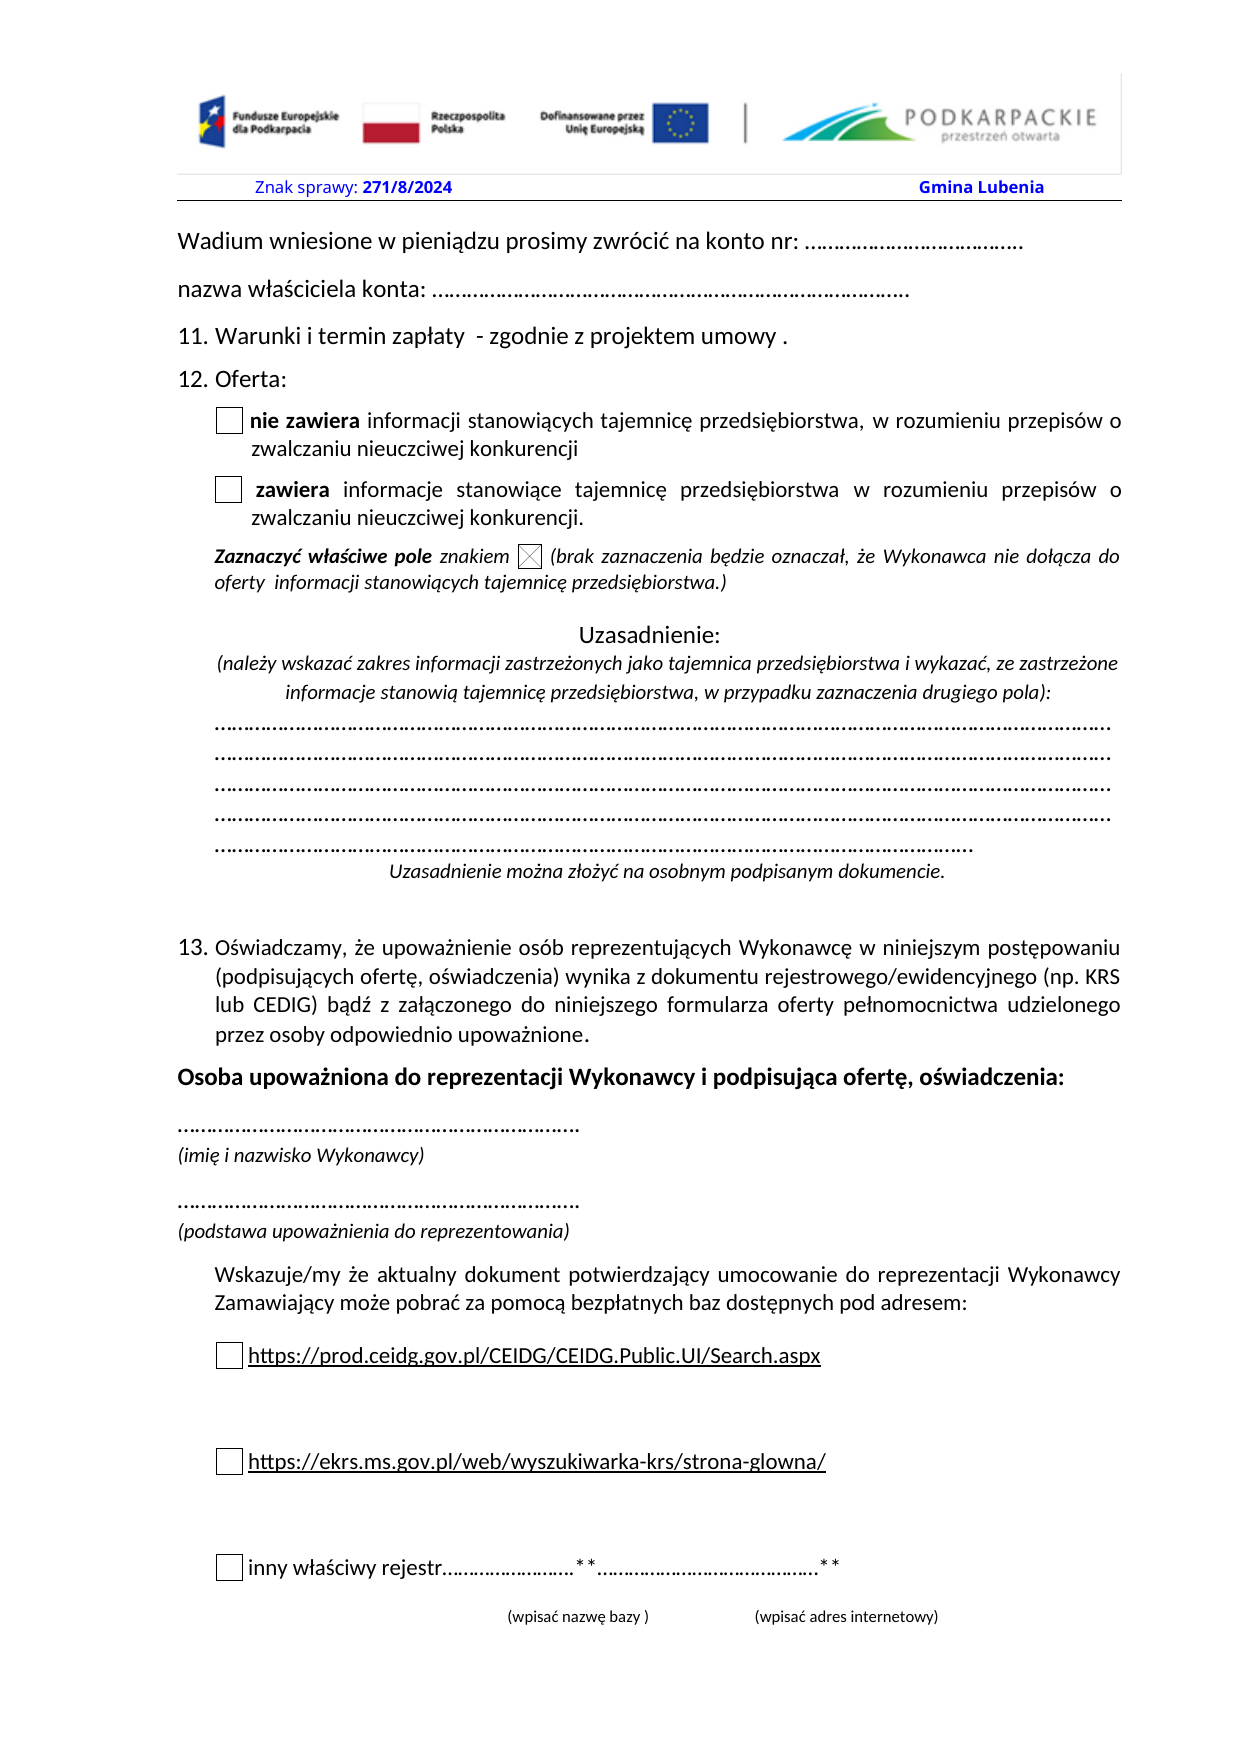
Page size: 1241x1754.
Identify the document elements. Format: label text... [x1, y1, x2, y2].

text Uzasadnienie: [177, 619, 1122, 650]
text Zaznaczyć właściwe pole znakiem (brak zaznaczenia będzie oznaczał, że Wykonawca nie dołącza do oferty informacji stanowiących tajemnicę przedsiębiorstwa.) [214, 543, 1122, 594]
text ……………………………………………………………. (podstawa upoważnienia do reprezentowania) [177, 1184, 1122, 1244]
text Uzasadnienie można złożyć na osobnym podpisanym dokumencie. [214, 858, 1122, 884]
list Oświadczamy, że upoważnienie osób reprezentujących Wykonawcę w niniejszym postępowaniu (podpisujących ofertę, oświadczenia) wynika z dokumentu rejestrowego/ewidencyjnego (np. KRS lub CEDIG) bądź z załączonego do niniejszego formularza oferty pełnomocnictwa udzielonego przez osoby odpowiednio upoważnione. [177, 931, 1122, 1048]
text Wadium wniesione w pieniądzu prosimy zwrócić na konto nr: ……………………………….. [177, 225, 1122, 256]
text ……………………………………………………………………………………………………………………………………………………………………………………………………………………………………………………………………………………………………………………………………………………………………………………………………………………………………………………………………………………………………………………………………………………………………………………………………………………………………………………………………………………………… [214, 706, 1122, 858]
text ……………………………………………………………. (imię i nazwisko Wykonawcy) [177, 1108, 1122, 1168]
text https://prod.ceidg.gov.pl/CEIDG/CEIDG.Public.UI/Search.aspx [215, 1341, 1122, 1369]
text Wskazuje/my że aktualny dokument potwierdzający umocowanie do reprezentacji Wykonawcy Zamawiający może pobrać za pomocą bezpłatnych baz dostępnych pod adresem: [214, 1260, 1122, 1316]
text nie zawiera informacji stanowiących tajemnicę przedsiębiorstwa, w rozumieniu przepisów o zwalczaniu nieuczciwej konkurencji [215, 406, 1122, 462]
text nazwa właściciela konta: ……………………………………………………………………….. [177, 273, 1122, 303]
text (należy wskazać zakres informacji zastrzeżonych jako tajemnica przedsiębiorstwa i wykazać, ze zastrzeżone informacje stanowią tajemnicę przedsiębiorstwa, w przypadku zaznaczenia drugiego pola): [214, 650, 1122, 706]
text Osoba upoważniona do reprezentacji Wykonawcy i podpisująca ofertę, oświadczenia: [177, 1061, 1122, 1091]
list Warunki i termin zapłaty - zgodnie z projektem umowy . [177, 320, 1122, 351]
text (wpisać nazwę bazy ) (wpisać adres internetowy) [215, 1606, 1122, 1627]
picture [177, 73, 1123, 176]
text inny właściwy rejestr…………………….**……………………………………** [215, 1553, 1122, 1581]
list Oferta: [177, 363, 1122, 394]
text zawiera informacje stanowiące tajemnicę przedsiębiorstwa w rozumieniu przepisów o zwalczaniu nieuczciwej konkurencji. [214, 475, 1122, 531]
text https://ekrs.ms.gov.pl/web/wyszukiwarka-krs/strona-glowna/ [215, 1447, 1122, 1475]
